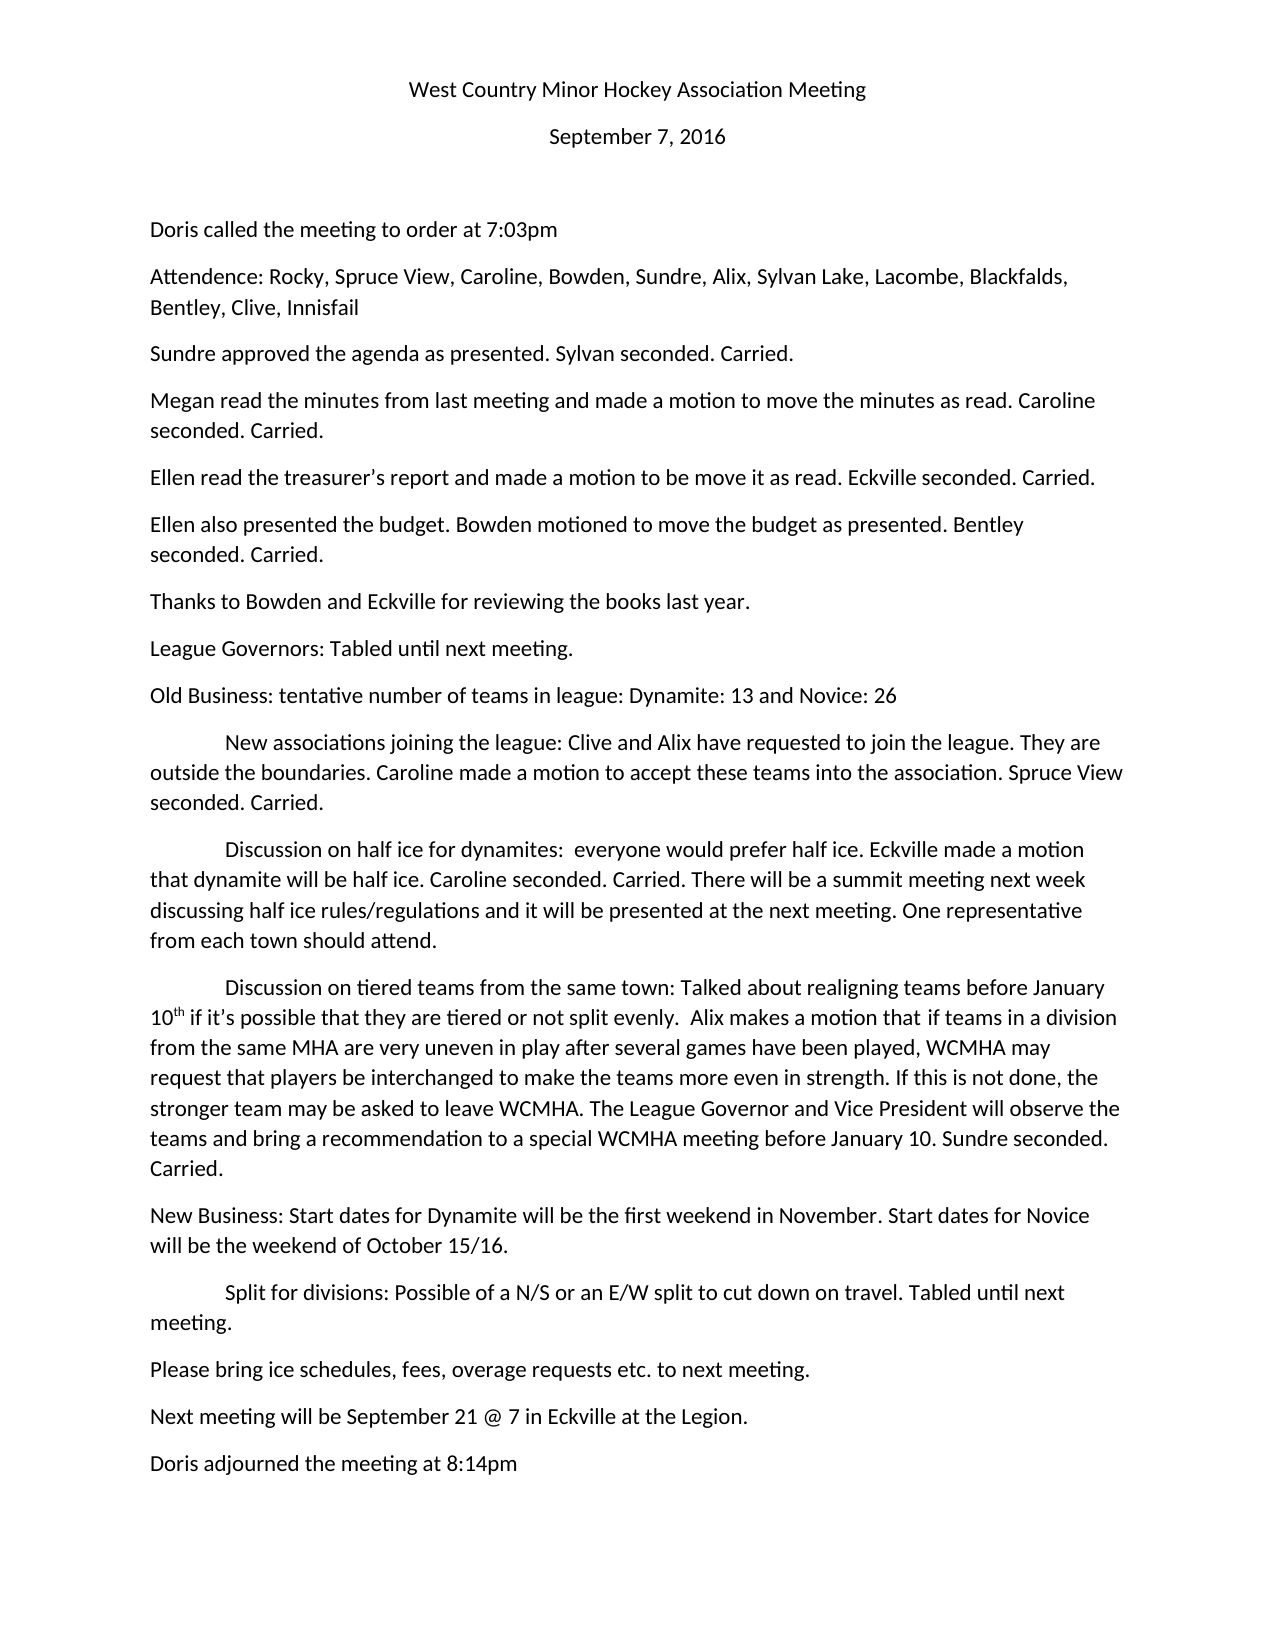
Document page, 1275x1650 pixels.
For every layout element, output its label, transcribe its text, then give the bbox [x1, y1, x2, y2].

text Doris called the meeting to order at 7:03pm [150, 216, 1125, 244]
text Old Business: tentative number of teams in league: Dynamite: 13 and Novice: 26 [150, 681, 1125, 709]
text New Business: Start dates for Dynamite will be the first weekend in November. Start dates for Novice will be the weekend of October 15/16. [150, 1201, 1125, 1259]
text League Governors: Tabled until next meeting. [150, 634, 1125, 662]
text Ellen read the treasurer’s report and made a motion to be move it as read. Eckville seconded. Carried. [150, 463, 1125, 492]
text Next meeting will be September 21 @ 7 in Eckville at the Legion. [150, 1402, 1125, 1430]
text Attendence: Rocky, Spruce View, Caroline, Bowden, Sundre, Alix, Sylvan Lake, Lacombe, Blackfalds, Bentley, Clive, Innisfail [150, 262, 1125, 321]
text Doris adjourned the meeting at 8:14pm [150, 1449, 1125, 1477]
text Thanks to Bowden and Eckville for reviewing the books last year. [150, 587, 1125, 616]
text Discussion on tiered teams from the same town: Talked about realigning teams before January 10th if it’s possible that they are tiered or not split evenly. Alix makes a motion that if teams in a division from the same MHA are very uneven in play after several games have been played, WCMHA may request that players be interchanged to make the teams more even in strength. If this is not done, the stronger team may be asked to leave WCMHA. The League Governor and Vice President will observe the teams and bring a recommendation to a special WCMHA meeting before January 10. Sundre seconded. Carried. [150, 973, 1125, 1182]
text West Country Minor Hockey Association Meeting [150, 75, 1125, 103]
text New associations joining the league: Clive and Alix have requested to join the league. They are outside the boundaries. Caroline made a motion to accept these teams into the association. Spruce View seconded. Carried. [150, 728, 1125, 817]
text Please bring ice schedules, fees, overage requests etc. to next meeting. [150, 1355, 1125, 1383]
text Ellen also presented the budget. Bowden motioned to move the budget as presented. Bentley seconded. Carried. [150, 510, 1125, 569]
text Discussion on half ice for dynamites: everyone would prefer half ice. Eckville made a motion that dynamite will be half ice. Caroline seconded. Carried. There will be a summit meeting next week discussing half ice rules/regulations and it will be presented at the next meeting. One representative from each town should attend. [150, 835, 1125, 954]
text Sundre approved the agenda as presented. Sylvan seconded. Carried. [150, 339, 1125, 368]
text Split for divisions: Possible of a N/S or an E/W split to cut down on travel. Tabled until next meeting. [150, 1278, 1125, 1336]
text Megan read the minutes from last meeting and made a motion to move the minutes as read. Caroline seconded. Carried. [150, 386, 1125, 445]
text September 7, 2016 [150, 122, 1125, 150]
